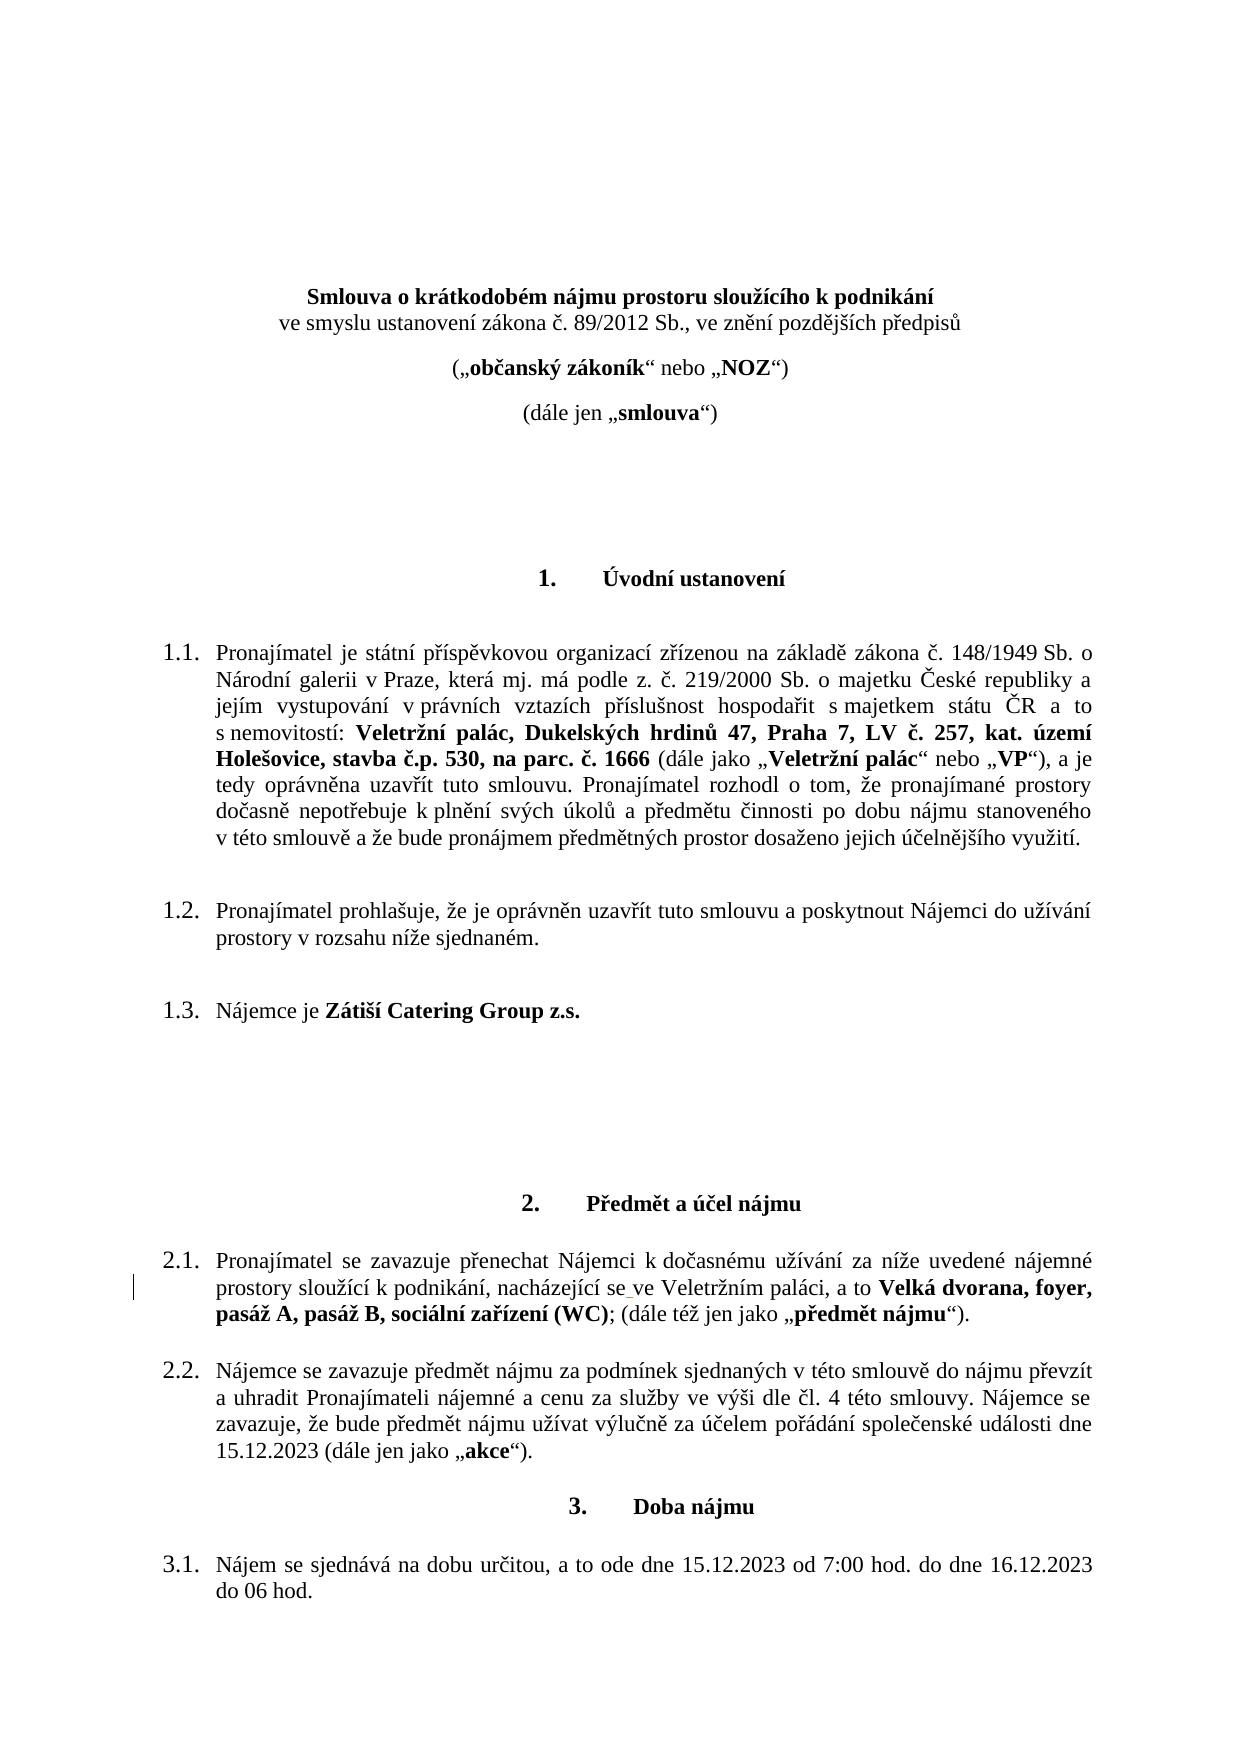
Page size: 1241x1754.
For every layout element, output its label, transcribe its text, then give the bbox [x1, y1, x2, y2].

list Pronajímatel se zavazuje přenechat Nájemci k dočasnému užívání za níže uvedené nájemné prostory sloužící k podnikání, nacházející seve Veletržním paláci, a to Velká dvorana, foyer, pasáž A, pasáž B, sociální zařízení (WC); (dále též jen jako „předmět nájmu“). [162, 1245, 1093, 1327]
list Doba nájmu [230, 1491, 1093, 1520]
list Nájemce se zavazuje předmět nájmu za podmínek sjednaných v této smlouvě do nájmu převzít a uhradit Pronajímateli nájemné a cenu za služby ve výši dle čl. 4 této smlouvy. Nájemce se zavazuje, že bude předmět nájmu užívat výlučně za účelem pořádání společenské události dne 15.12.2023 (dále jen jako „akce“). [162, 1355, 1093, 1463]
list Nájemce je Zátiší Catering Group z.s. [162, 996, 1093, 1024]
subtitle Smlouva o krátkodobém nájmu prostoru sloužícího k podnikání [148, 283, 1093, 309]
list Pronajímatel prohlašuje, že je oprávněn uzavřít tuto smlouvu a poskytnout Nájemci do užívání prostory v rozsahu níže sjednaném. [162, 895, 1093, 951]
list Úvodní ustanovení [230, 563, 1093, 592]
list Pronajímatel je státní příspěvkovou organizací zřízenou na základě zákona č. 148/1949 Sb. o Národní galerii v Praze, která mj. má podle z. č. 219/2000 Sb. o majetku České republiky a jejím vystupování v právních vztazích příslušnost hospodařit s majetkem státu ČR a to s nemovitostí: Veletržní palác, Dukelských hrdinů 47, Praha 7, LV č. 257, kat. území Holešovice, stavba č.p. 530, na parc. č. 1666 (dále jako „Veletržní palác“ nebo „VP“), a je tedy oprávněna uzavřít tuto smlouvu. Pronajímatel rozhodl o tom, že pronajímané prostory dočasně nepotřebuje k plnění svých úkolů a předmětu činnosti po dobu nájmu stanoveného v této smlouvě a že bude pronájmem předmětných prostor dosaženo jejich účelnějšího využití. [162, 637, 1093, 850]
text („občanský zákoník“ nebo „NOZ“) [148, 354, 1093, 381]
text (dále jen „smlouva“) [148, 399, 1093, 426]
text ve smyslu ustanovení zákona č. 89/2012 Sb., ve znění pozdějších předpisů [148, 309, 1093, 336]
list Předmět a účel nájmu [230, 1188, 1093, 1217]
list Nájem se sjednává na dobu určitou, a to ode dne 15.12.2023 od 7:00 hod. do dne 16.12.2023 do 06 hod. [162, 1549, 1093, 1604]
